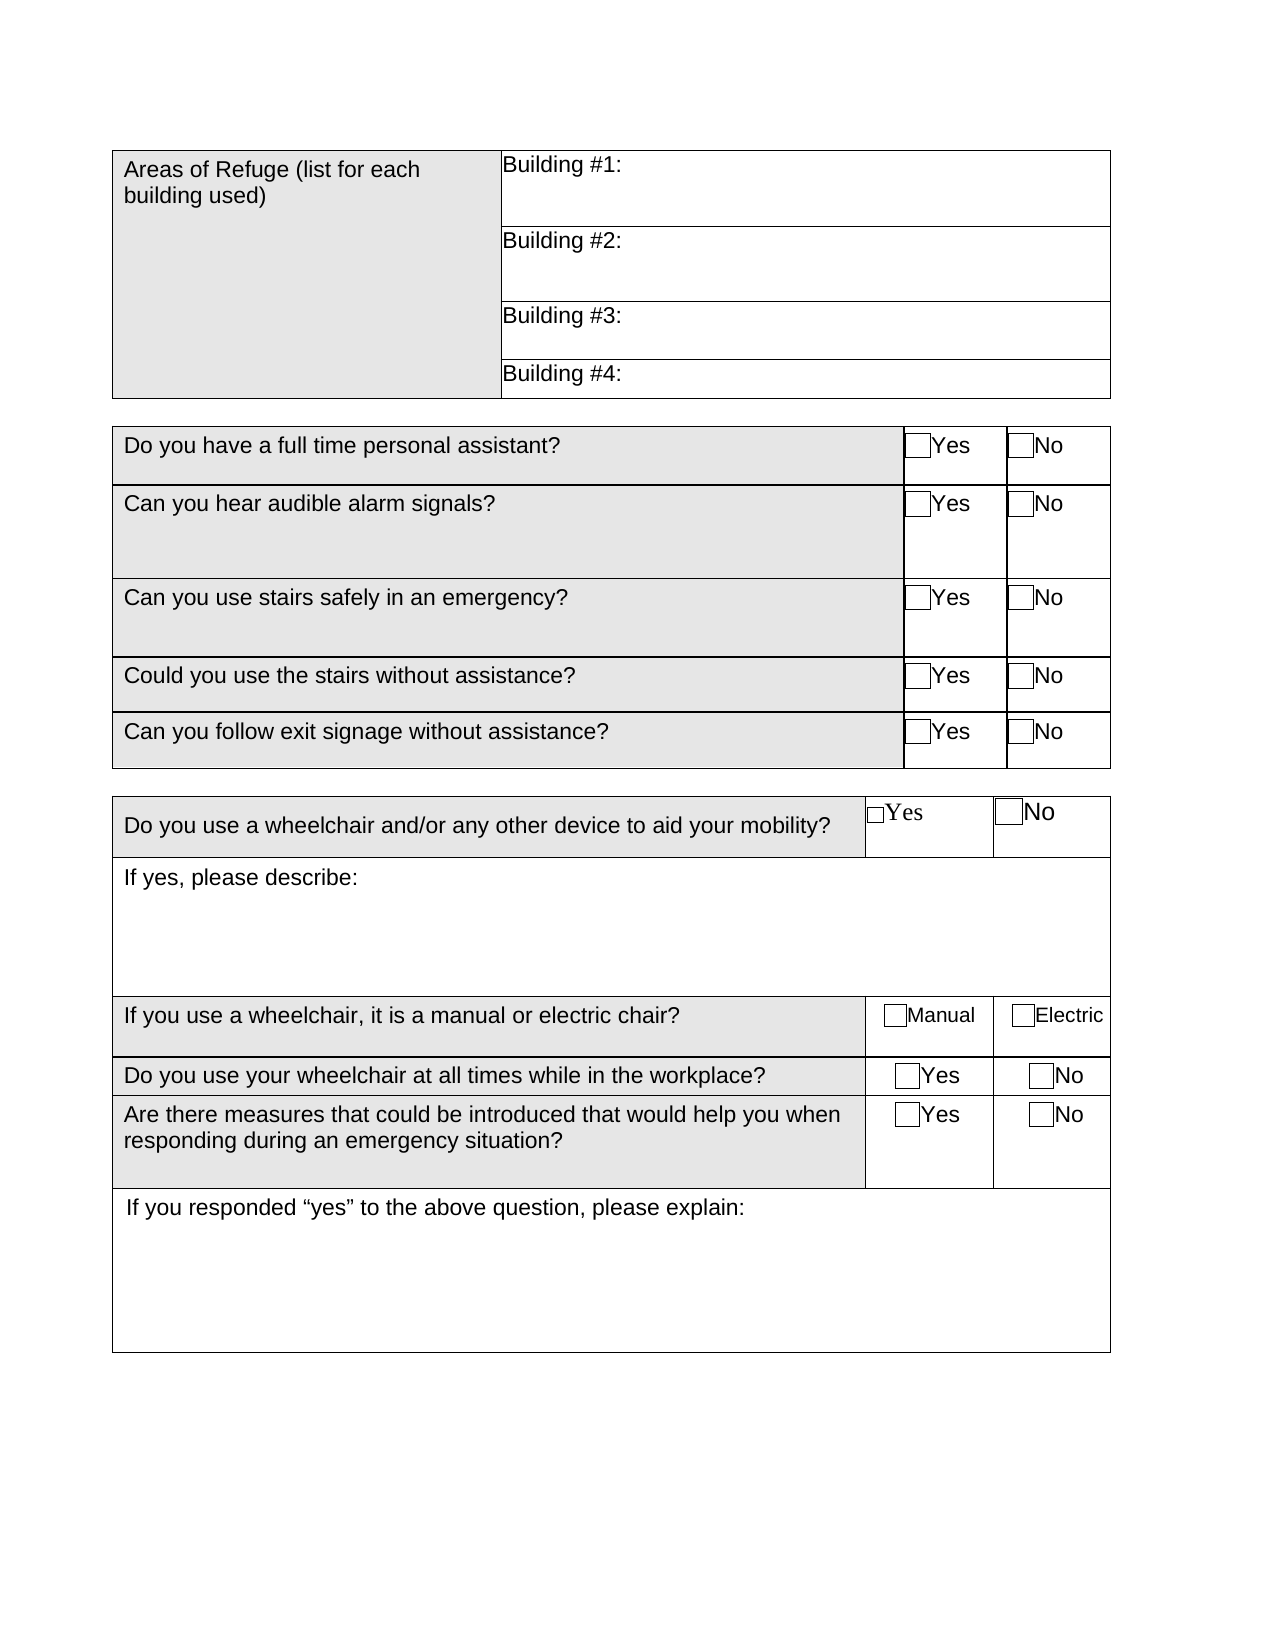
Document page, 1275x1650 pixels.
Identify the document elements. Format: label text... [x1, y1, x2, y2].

table_cell Can you use stairs safely in an emergency? [113, 579, 903, 656]
table_cell No [1008, 658, 1110, 711]
table_cell No [1008, 579, 1110, 656]
table_header Do you have a full time personal assistant? [113, 427, 903, 484]
table_cell Building #4: [502, 360, 1110, 398]
table_header No [994, 797, 1110, 857]
table_cell Building #3: [502, 302, 1110, 359]
table_cell Yes [905, 579, 1006, 656]
table_cell No [994, 1058, 1110, 1095]
table_cell Yes [866, 1058, 993, 1095]
table_cell Are there measures that could be introduced that would help you when responding during an emergency situation? [113, 1096, 865, 1188]
table_cell No [994, 1096, 1110, 1188]
table_header Building #1: [502, 151, 1110, 226]
table_header Areas of Refuge (list for each building used) [113, 151, 501, 398]
table_cell Could you use the stairs without assistance? [113, 658, 903, 711]
table_cell If you responded “yes” to the above question, please explain: [113, 1189, 1110, 1352]
table_header No [1008, 427, 1110, 484]
table_cell Yes [905, 713, 1006, 767]
table_cell Can you follow exit signage without assistance? [113, 713, 903, 767]
table_header Do you use a wheelchair and/or any other device to aid your mobility? [113, 797, 865, 857]
table_header Yes [866, 797, 993, 857]
table_cell If you use a wheelchair, it is a manual or electric chair? [113, 997, 865, 1056]
table_cell Manual [866, 997, 993, 1056]
table_cell No [1008, 713, 1110, 767]
table_header Yes [905, 427, 1006, 484]
table_cell Do you use your wheelchair at all times while in the workplace? [113, 1058, 865, 1095]
table_cell Electric [994, 997, 1110, 1056]
table_cell Yes [866, 1096, 993, 1188]
table_cell Yes [905, 486, 1006, 578]
table_cell If yes, please describe: [113, 858, 1110, 996]
table_cell No [1008, 486, 1110, 578]
table_cell Can you hear audible alarm signals? [113, 486, 903, 578]
table_cell Building #2: [502, 227, 1110, 301]
table_cell Yes [905, 658, 1006, 711]
